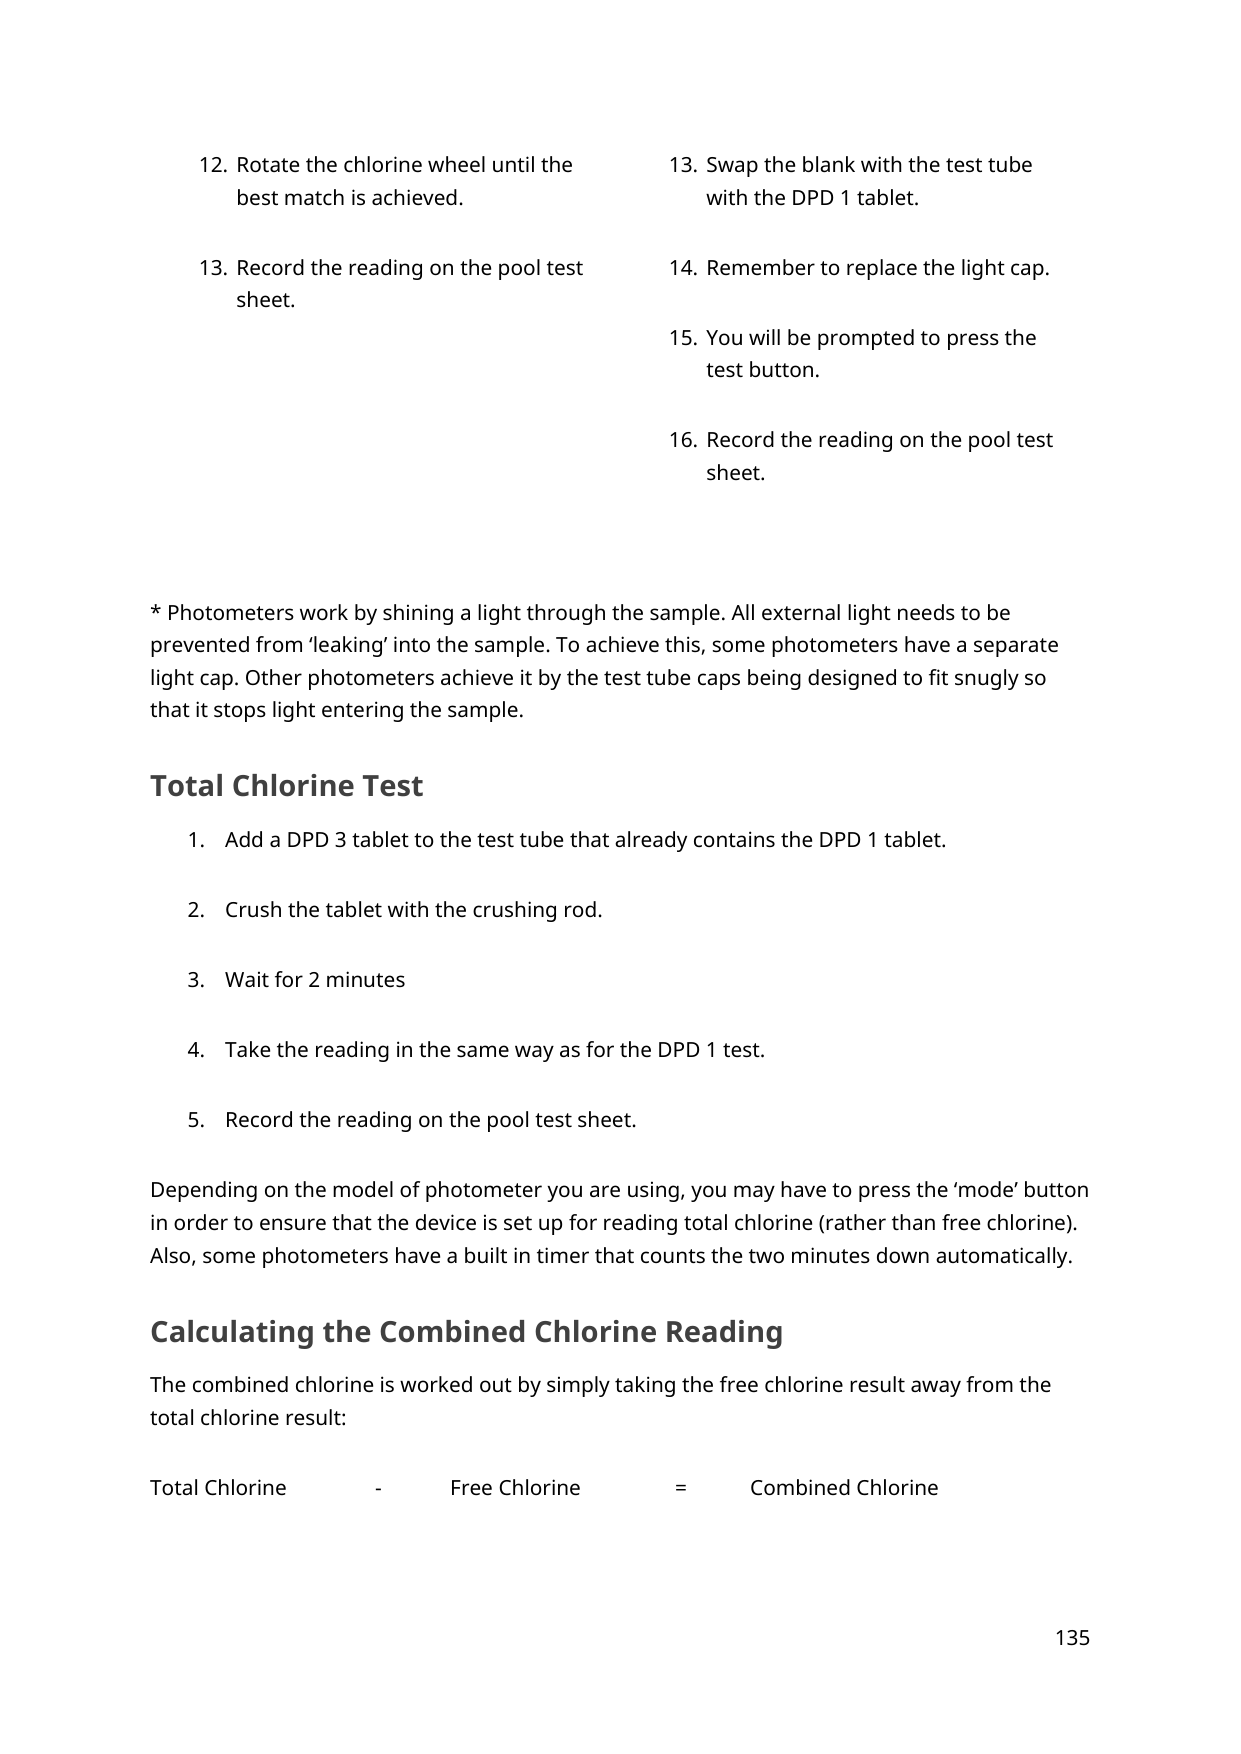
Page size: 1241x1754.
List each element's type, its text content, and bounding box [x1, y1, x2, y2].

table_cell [150, 150, 620, 528]
text Depending on the model of photometer you are using, you may have to press the ‘mode’ button in order to ensure that the device is set up for reading total chlorine (rather than free chlorine). Also, some photometers have a built in timer that counts the two minutes down automatically. [150, 1176, 1090, 1269]
subtitle Total Chlorine Test [150, 766, 1090, 805]
subtitle Calculating the Combined Chlorine Reading [150, 1311, 1090, 1351]
list Take the reading in the same way as for the DPD 1 test. [187, 1035, 1090, 1064]
list Record the reading on the pool test sheet. [187, 1106, 1090, 1134]
text Total Chlorine - Free Chlorine = Combined Chlorine [150, 1473, 1090, 1502]
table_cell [620, 150, 1090, 528]
text * Photometers work by shining a light through the sample. All external light needs to be prevented from ‘leaking’ into the sample. To achieve this, some photometers have a separate light cap. Other photometers achieve it by the test tube caps being designed to fit snugly so that it stops light entering the sample. [150, 598, 1090, 724]
list Crush the tablet with the crushing rod. [187, 895, 1090, 924]
list Wait for 2 minutes [187, 965, 1090, 994]
list Add a DPD 3 tablet to the test tube that already contains the DPD 1 tablet. [187, 825, 1090, 853]
text The combined chlorine is worked out by simply taking the free chlorine result away from the total chlorine result: [150, 1370, 1090, 1431]
